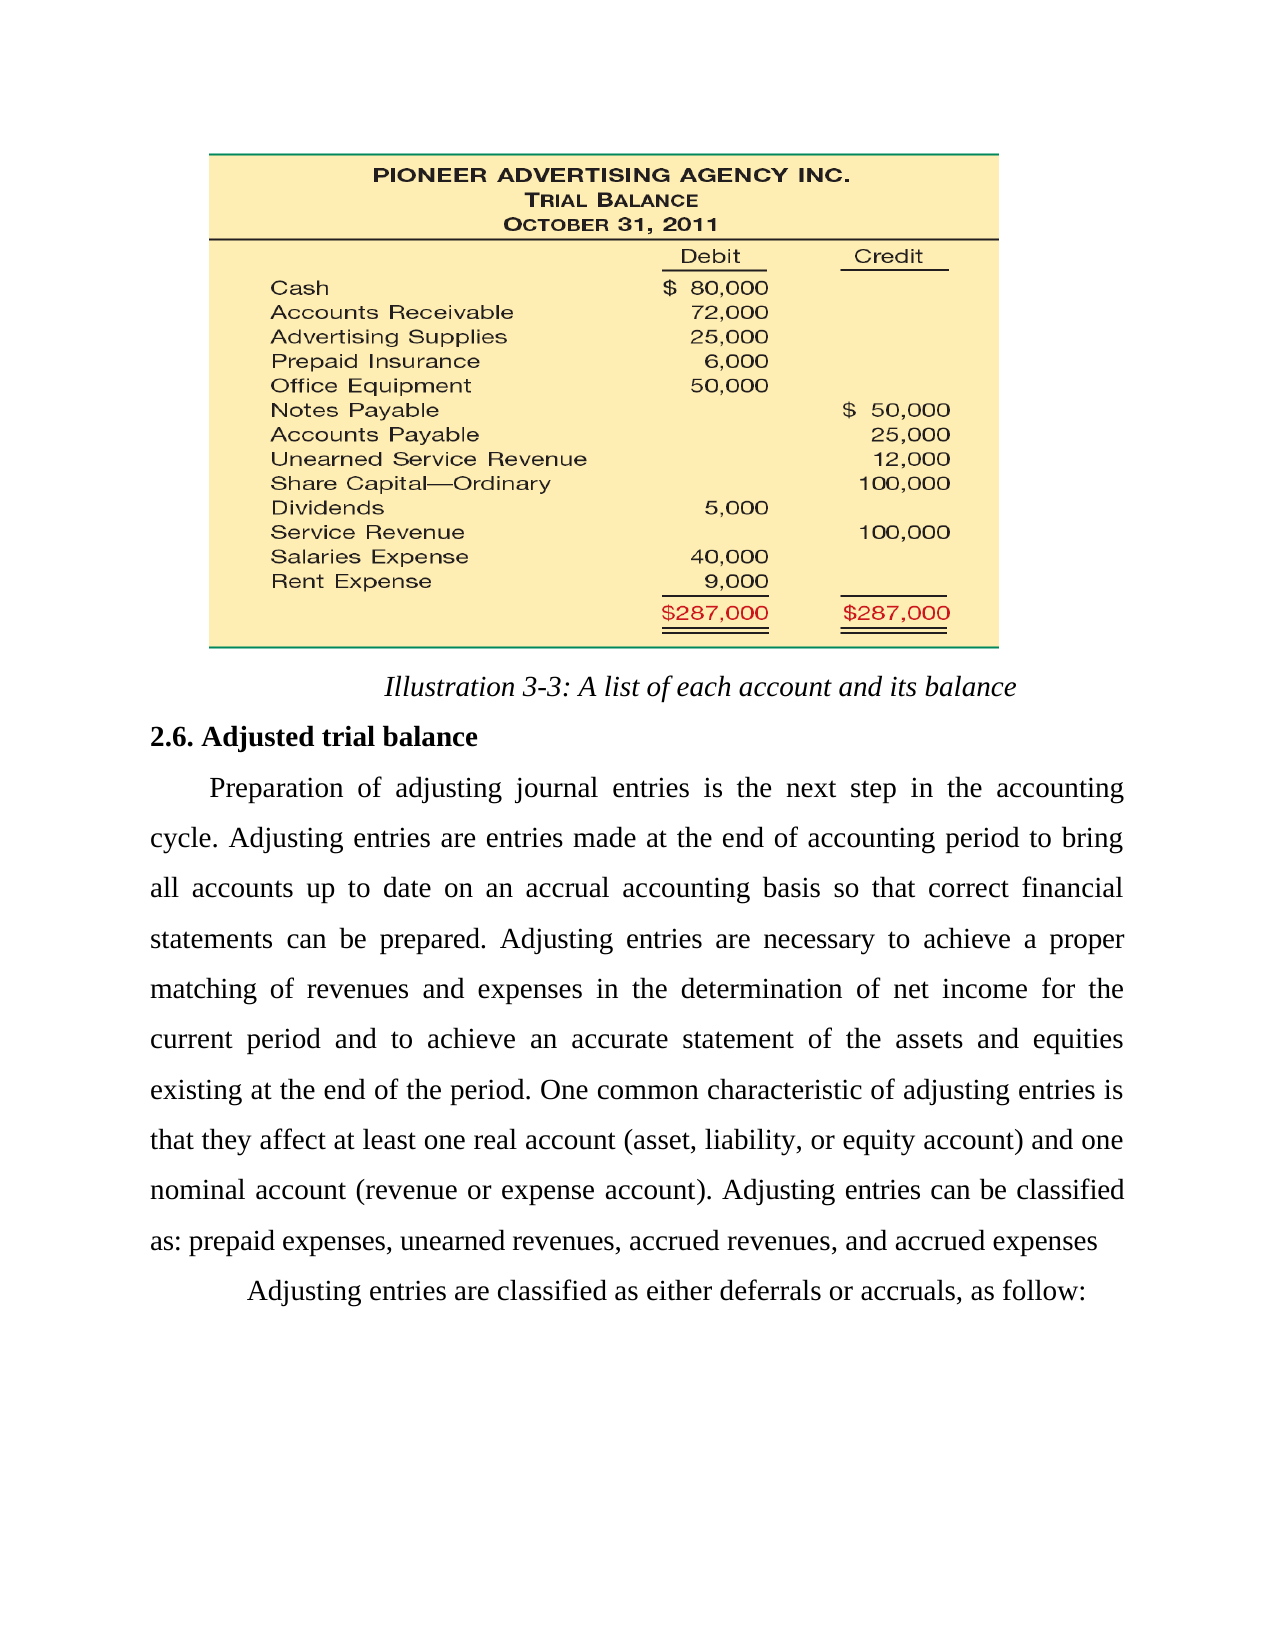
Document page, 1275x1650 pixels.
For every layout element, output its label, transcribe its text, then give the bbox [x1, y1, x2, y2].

text Preparation of adjusting journal entries is the next step in the accounting cycle. Adjusting entries are entries made at the end of accounting period to bring all accounts up to date on an accrual accounting basis so that correct financial statements can be prepared. Adjusting entries are necessary to achieve a proper matching of revenues and expenses in the determination of net income for the current period and to achieve an accurate statement of the assets and equities existing at the end of the period. One common characteristic of adjusting entries is that they affect at least one real account (asset, liability, or equity account) and one nominal account (revenue or expense account). Adjusting entries can be classified as: prepaid expenses, unearned revenues, accrued revenues, and accrued expenses [150, 770, 1125, 1256]
text Adjusting entries are classified as either deferrals or accruals, as follow: [187, 1273, 1125, 1307]
text 2.6. Adjusted trial balance [150, 719, 1125, 753]
text Illustration 3-3: A list of each account and its balance [150, 669, 1125, 703]
picture [209, 150, 999, 653]
